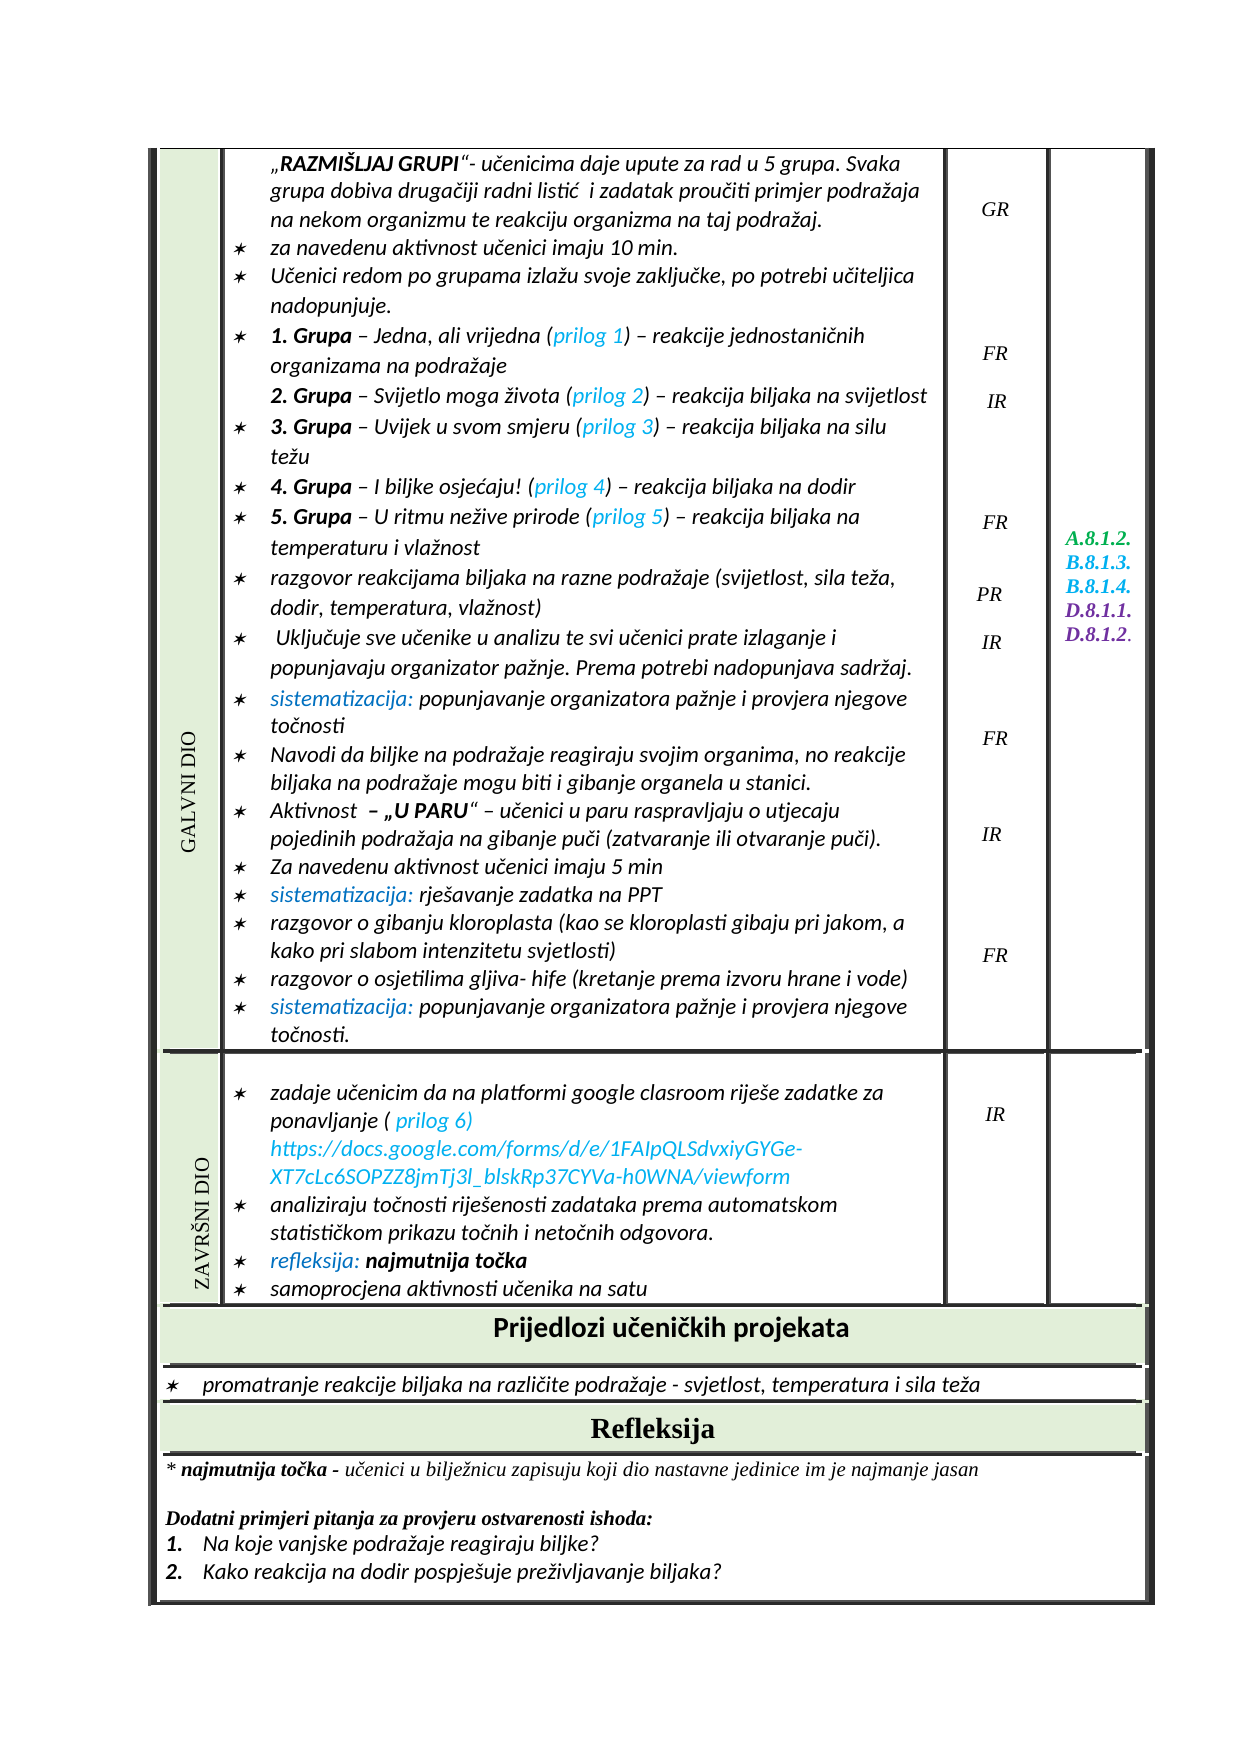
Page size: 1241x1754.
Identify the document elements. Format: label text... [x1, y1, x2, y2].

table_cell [157, 1451, 1149, 1600]
table_cell [1051, 1048, 1149, 1302]
table_cell IR [948, 1054, 1044, 1302]
table_cell GR FR IR FR PR IR FR IR FR [948, 149, 1044, 1048]
table_cell ZAVRŠNI DIO [157, 1048, 218, 1302]
table_cell Prijedlozi učeničkih projekata [157, 1303, 1149, 1363]
table_cell „RAZMIŠLJAJ GRUPI“- učenicima daje upute za rad u 5 grupa. Svaka grupa dobiva drugačiji radni listić i zadatak proučiti primjer podražaja na nekom organizmu te reakciju organizma na taj podražaj. za navedenu aktivnost učenici imaju 10 min. Učenici redom po grupama izlažu svoje zaključke, po potrebi učiteljica nadopunjuje. 1. Grupa – Jedna, ali vrijedna (prilog 1) – reakcije jednostaničnih organizama na podražaje 2. Grupa – Svijetlo moga života (prilog 2) – reakcija biljaka na svijetlost 3. Grupa – Uvijek u svom smjeru (prilog 3) – reakcija biljaka na silu težu 4. Grupa – I biljke osjećaju! (prilog 4) – reakcija biljaka na dodir 5. Grupa – U ritmu nežive prirode (prilog 5) – reakcija biljaka na temperaturu i vlažnost razgovor reakcijama biljaka na razne podražaje (svijetlost, sila teža, dodir, temperatura, vlažnost) Uključuje sve učenike u analizu te svi učenici prate izlaganje i popunjavaju organizator pažnje. Prema potrebi nadopunjava sadržaj. sistematizacija: popunjavanje organizatora pažnje i provjera njegove točnosti Navodi da biljke na podražaje reagiraju svojim organima, no reakcije biljaka na podražaje mogu biti i gibanje organela u stanici. Aktivnost – „U PARU“ – učenici u paru raspravljaju o utjecaju pojedinih podražaja na gibanje puči (zatvaranje ili otvaranje puči). Za navedenu aktivnost učenici imaju 5 min sistematizacija: rješavanje zadatka na PPT razgovor o gibanju kloroplasta (kao se kloroplasti gibaju pri jakom, a kako pri slabom intenzitetu svjetlosti) razgovor o osjetilima gljiva- hife (kretanje prema izvoru hrane i vode) sistematizacija: popunjavanje organizatora pažnje i provjera njegove točnosti. [225, 149, 941, 1048]
table_cell A.8.1.2. B.8.1.3. B.8.1.4. D.8.1.1. D.8.1.2. [1051, 149, 1145, 1048]
table_cell promatranje reakcije biljaka na različite podražaje - svjetlost, temperatura i sila teža [157, 1363, 1149, 1398]
table_cell Refleksija [157, 1399, 1149, 1451]
table_cell zadaje učenicim da na platformi google clasroom riješe zadatke za ponavljanje ( prilog 6) https://docs.google.com/forms/d/e/1FAIpQLSdvxiyGYGe-XT7cLc6SOPZZ8jmTj3l_blskRp37CYVa-h0WNA/viewform analiziraju točnosti riješenosti zadataka prema automatskom statističkom prikazu točnih i netočnih odgovora. refleksija: najmutnija točka samoprocjena aktivnosti učenika na satu [225, 1054, 941, 1302]
table_cell GALVNI DIO [160, 149, 218, 1048]
